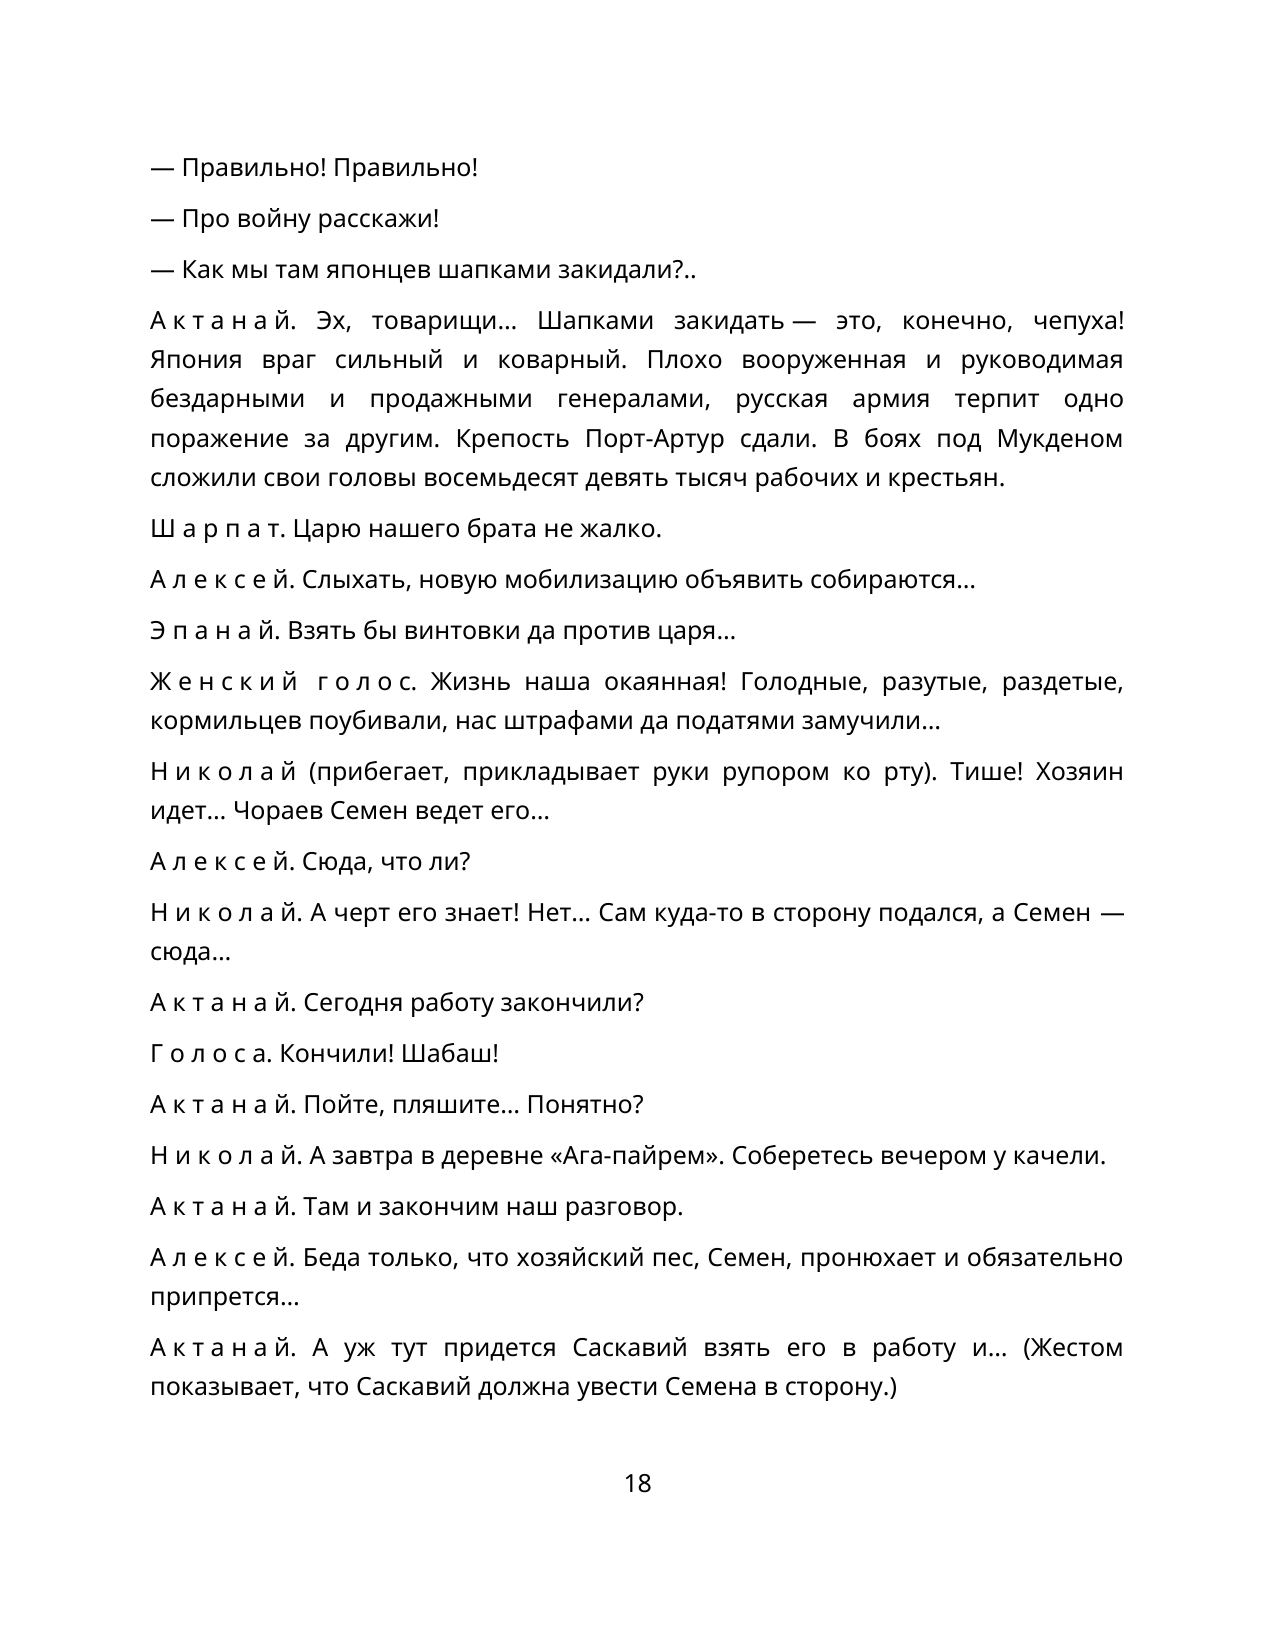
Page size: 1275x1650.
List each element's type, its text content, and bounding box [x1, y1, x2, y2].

text А к т а н а й. Эх, товарищи… Шапками закидать — это, конечно, чепуха! Япония враг сильный и коварный. Плохо вооруженная и руководимая бездарными и продажными генералами, русская армия терпит одно поражение за другим. Крепость Порт-Артур сдали. В боях под Мукденом сложили свои головы восемьдесят девять тысяч рабочих и крестьян. [150, 303, 1125, 493]
text — Правильно! Правильно! [150, 150, 1125, 184]
text Г о л о с а. Кончили! Шабаш! [150, 1035, 1125, 1069]
text — Как мы там японцев шапками закидали?.. [150, 252, 1125, 286]
text Н и к о л а й. А черт его знает! Нет… Сам куда-то в сторону подался, а Семен — сюда… [150, 894, 1125, 968]
text Н и к о л а й (прибегает, прикладывает руки рупором ко рту). Тише! Хозяин идет… Чораев Семен ведет его… [150, 753, 1125, 827]
text А к т а н а й. А уж тут придется Саскавий взять его в работу и… (Жестом показывает, что Саскавий должна увести Семена в сторону.) [150, 1329, 1125, 1402]
text Ж е н с к и й г о л о с. Жизнь наша окаянная! Голодные, разутые, раздетые, кормильцев поубивали, нас штрафами да податями замучили… [150, 663, 1125, 736]
text А к т а н а й. Пойте, пляшите… Понятно? [150, 1086, 1125, 1120]
text А л е к с е й. Сюда, что ли? [150, 843, 1125, 877]
text Ш а р п а т. Царю нашего брата не жалко. [150, 510, 1125, 544]
text Н и к о л а й. А завтра в деревне «Ага-пайрем». Соберетесь вечером у качели. [150, 1137, 1125, 1171]
text А к т а н а й. Сегодня работу закончили? [150, 984, 1125, 1018]
text А л е к с е й. Слыхать, новую мобилизацию объявить собираются… [150, 561, 1125, 595]
text — Про войну расскажи! [150, 201, 1125, 235]
text А л е к с е й. Беда только, что хозяйский пес, Семен, пронюхает и обязательно припрется… [150, 1239, 1125, 1312]
text А к т а н а й. Там и закончим наш разговор. [150, 1188, 1125, 1222]
text Э п а н а й. Взять бы винтовки да против царя… [150, 612, 1125, 646]
